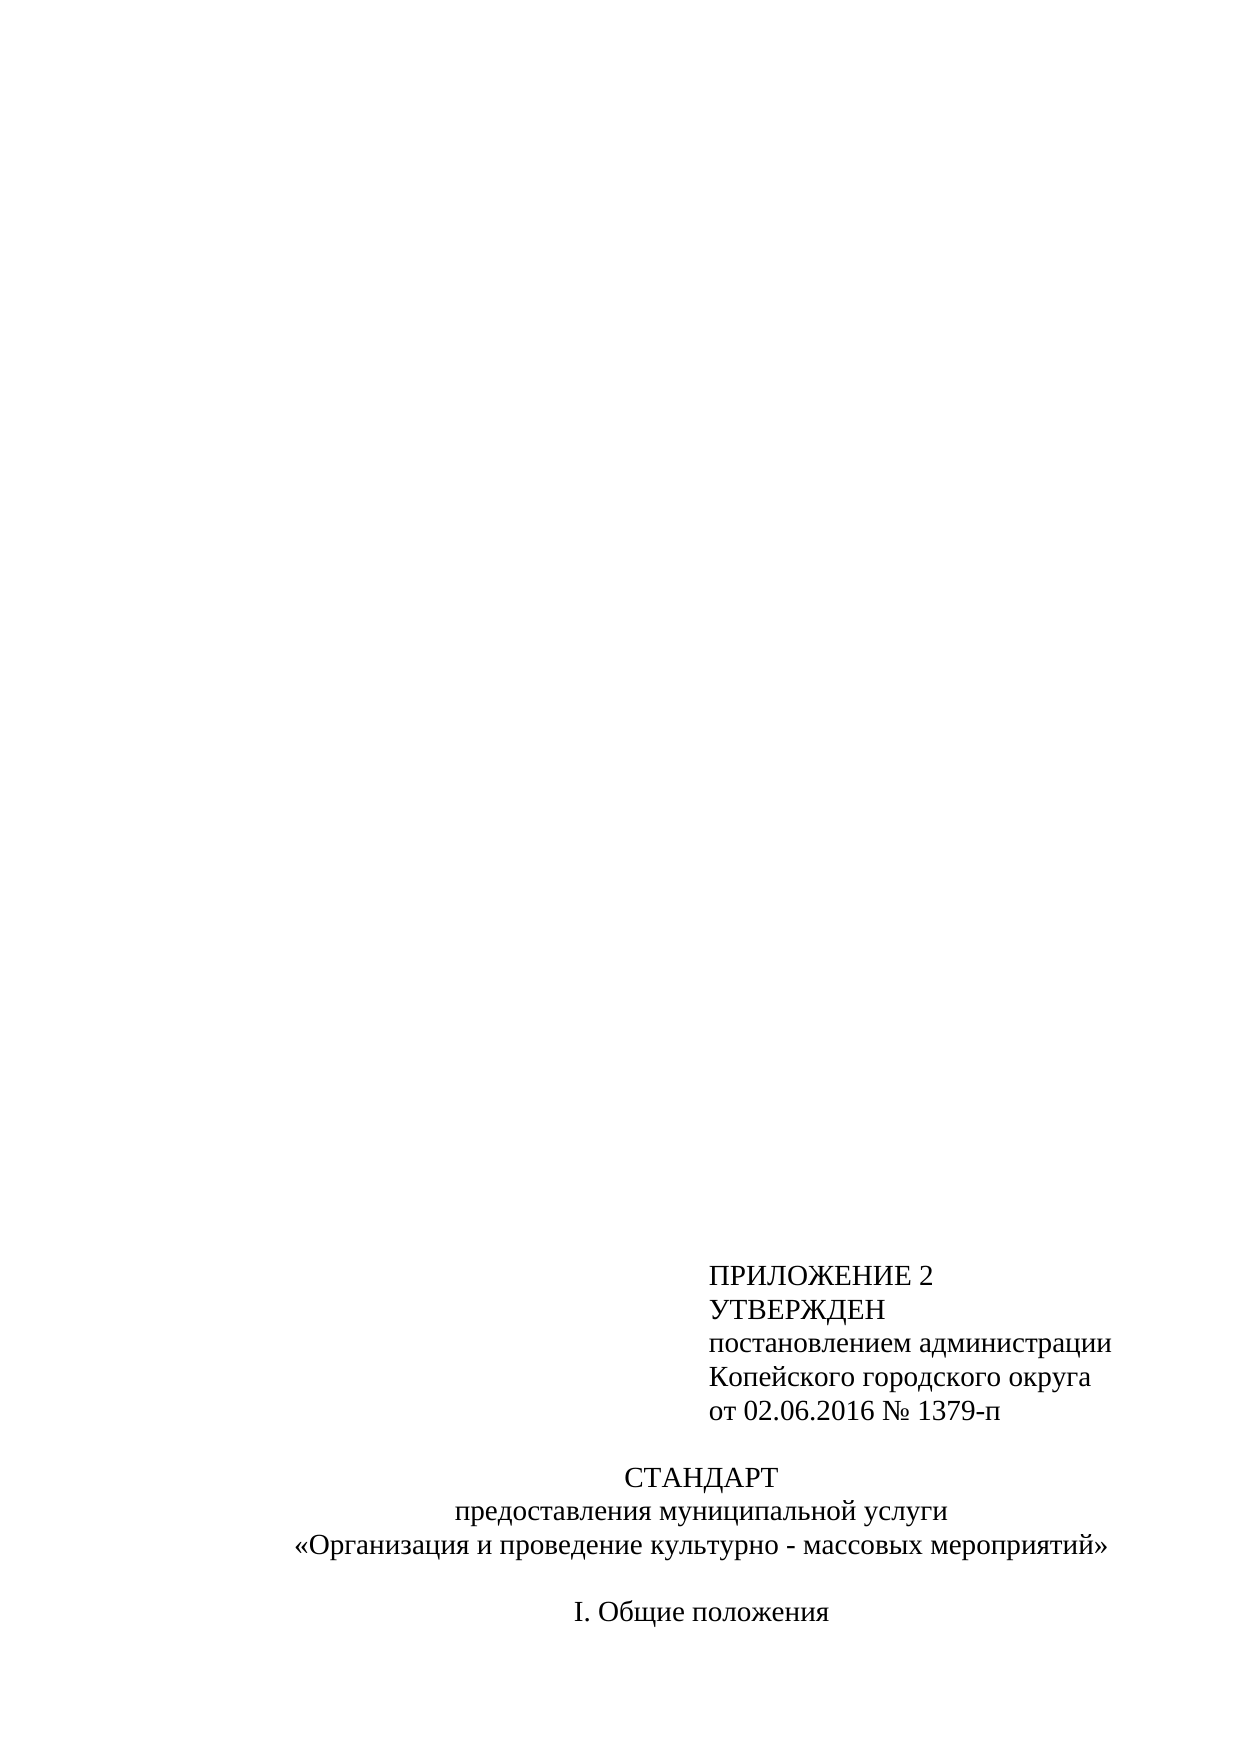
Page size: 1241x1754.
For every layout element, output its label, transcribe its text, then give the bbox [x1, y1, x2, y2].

text I. Общие положения [177, 1594, 1152, 1627]
text «Организация и проведение культурно - массовых мероприятий» [177, 1527, 1152, 1560]
text ПРИЛОЖЕНИЕ 2 [709, 1258, 1152, 1292]
text Копейского городского округа [709, 1359, 1152, 1393]
text постановлением администрации [709, 1326, 1152, 1359]
text УТВЕРЖДЕН [709, 1292, 1152, 1326]
text от 02.06.2016 № 1379-п [709, 1393, 1152, 1426]
text предоставления муниципальной услуги [177, 1493, 1152, 1527]
text СТАНДАРТ [177, 1460, 1152, 1493]
